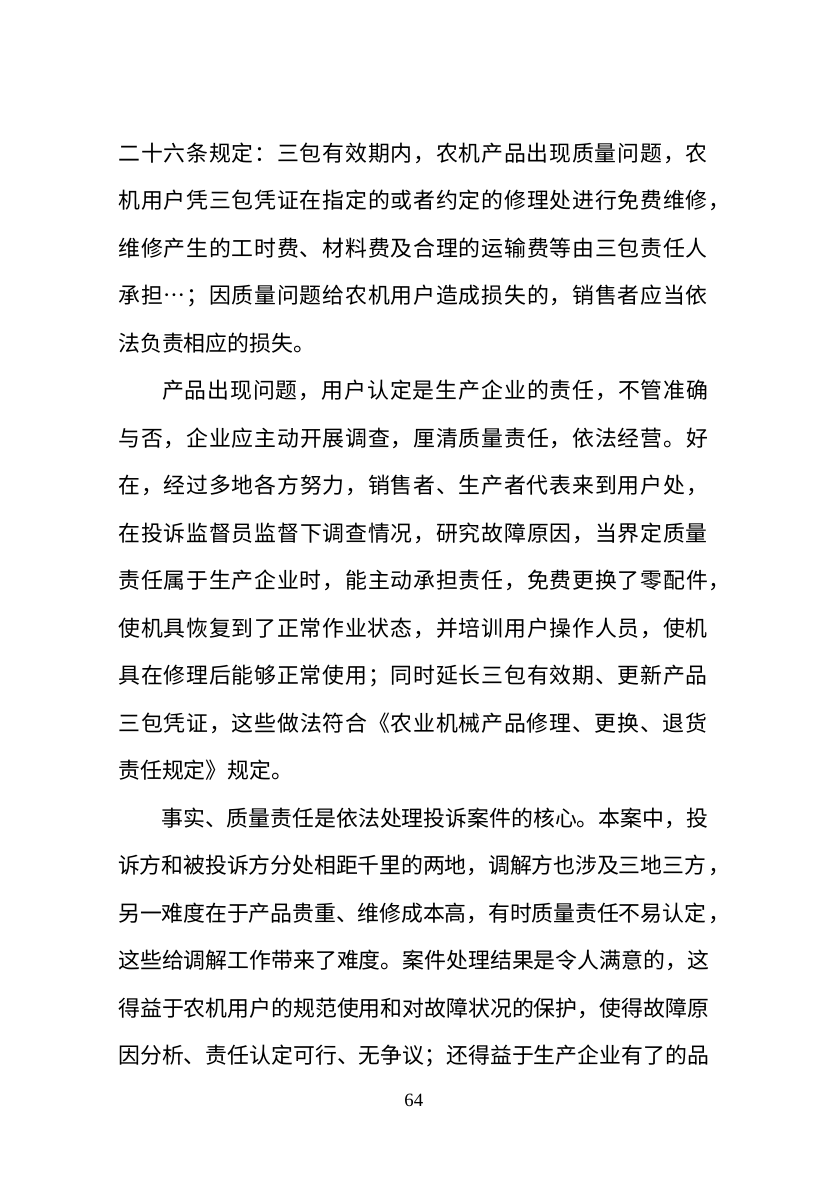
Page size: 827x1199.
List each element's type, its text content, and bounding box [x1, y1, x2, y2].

text 产品出现问题，用户认定是生产企业的责任，不管准确与否，企业应主动开展调查，厘清质量责任，依法经营。好在，经过多地各方努力，销售者、生产者代表来到用户处，在投诉监督员监督下调查情况，研究故障原因，当界定质量责任属于生产企业时，能主动承担责任，免费更换了零配件，使机具恢复到了正常作业状态，并培训用户操作人员，使机具在修理后能够正常使用；同时延长三包有效期、更新产品三包凭证，这些做法符合《农业机械产品修理、更换、退货责任规定》规定。 [118, 373, 709, 785]
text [118, 801, 709, 1070]
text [118, 136, 709, 357]
